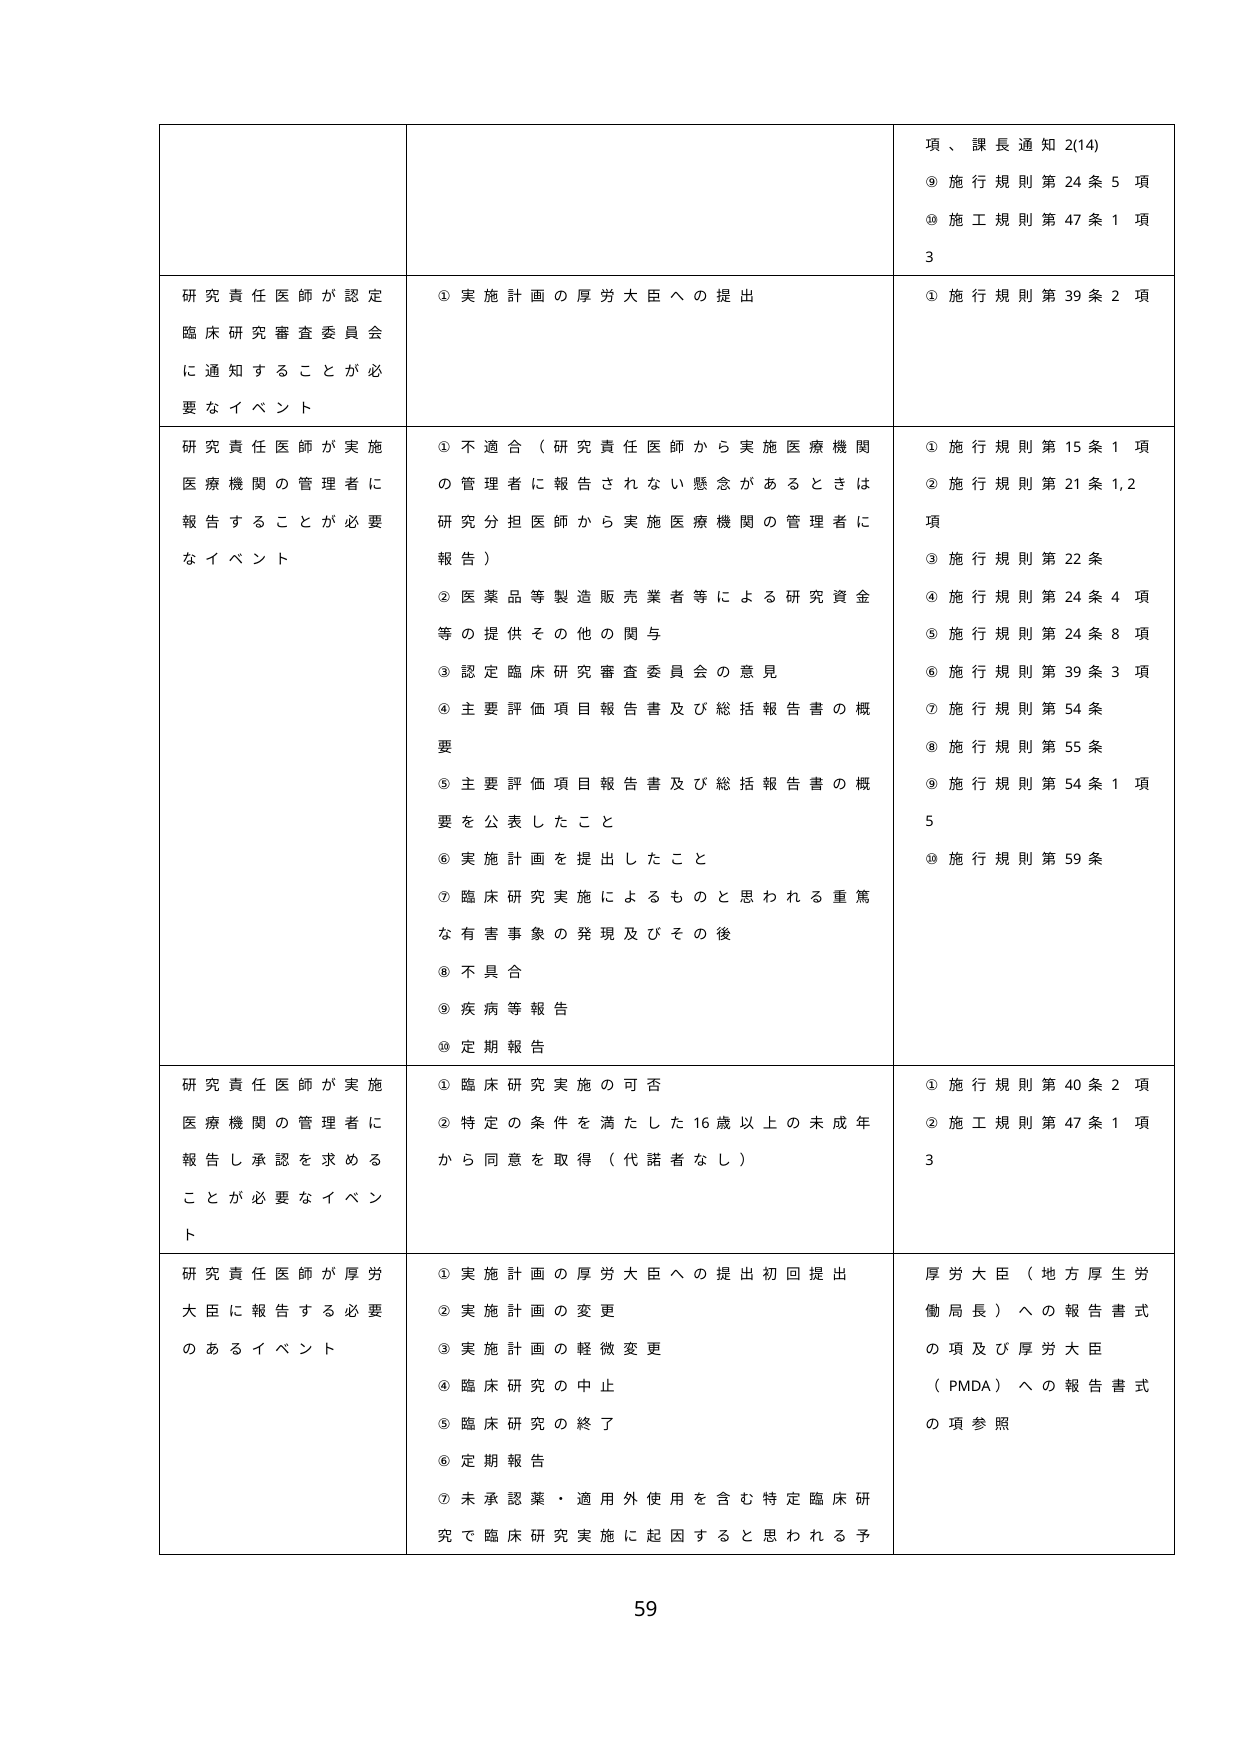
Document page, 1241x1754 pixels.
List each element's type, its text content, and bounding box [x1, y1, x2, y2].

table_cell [160, 1254, 406, 1554]
table_cell 研究責任医師が認定臨床研究審査委員会に通知することが必要なイベント [160, 276, 406, 426]
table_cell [407, 1254, 893, 1554]
table_cell 研究責任医師が実施医療機関の管理者に報告することが必要なイベント [160, 427, 406, 1065]
table_cell ①不適合（研究責任医師から実施医療機関の管理者に報告されない懸念があるときは研究分担医師から実施医療機関の管理者に報告） ②医薬品等製造販売業者等による研究資金等の提供その他の関与 ③認定臨床研究審査委員会の意見 ④主要評価項目報告書及び総括報告書の概要 ⑤主要評価項目報告書及び総括報告書の概要を公表したこと ⑥実施計画を提出したこと ⑦臨床研究実施によるものと思われる重篤な有害事象の発現及びその後 ⑧不具合 ⑨疾病等報告 ⑩定期報告 [407, 427, 893, 1065]
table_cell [894, 1254, 1174, 1554]
table_cell ①臨床研究実施の可否 ②特定の条件を満たした16歳以上の未成年から同意を取得（代諾者なし） [407, 1066, 893, 1253]
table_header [894, 125, 1174, 275]
table_cell ①実施計画の厚労大臣への提出 [407, 276, 893, 426]
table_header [407, 125, 893, 275]
table_cell ①施行規則第39条2項 [894, 276, 1174, 426]
table_cell ①施行規則第15条1項 ②施行規則第21条1, 2項 ③施行規則第22条 ④施行規則第24条4項 ⑤施行規則第24条8項 ⑥施行規則第39条3項 ⑦施行規則第54条 ⑧施行規則第55条 ⑨施行規則第54条1項5 ⑩施行規則第59条 [894, 427, 1174, 1065]
table_cell ①施行規則第40条2項 ②施工規則第47条1項3 [894, 1066, 1174, 1253]
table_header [160, 125, 406, 275]
table_cell 研究責任医師が実施医療機関の管理者に報告し承認を求めることが必要なイベント [160, 1066, 406, 1253]
